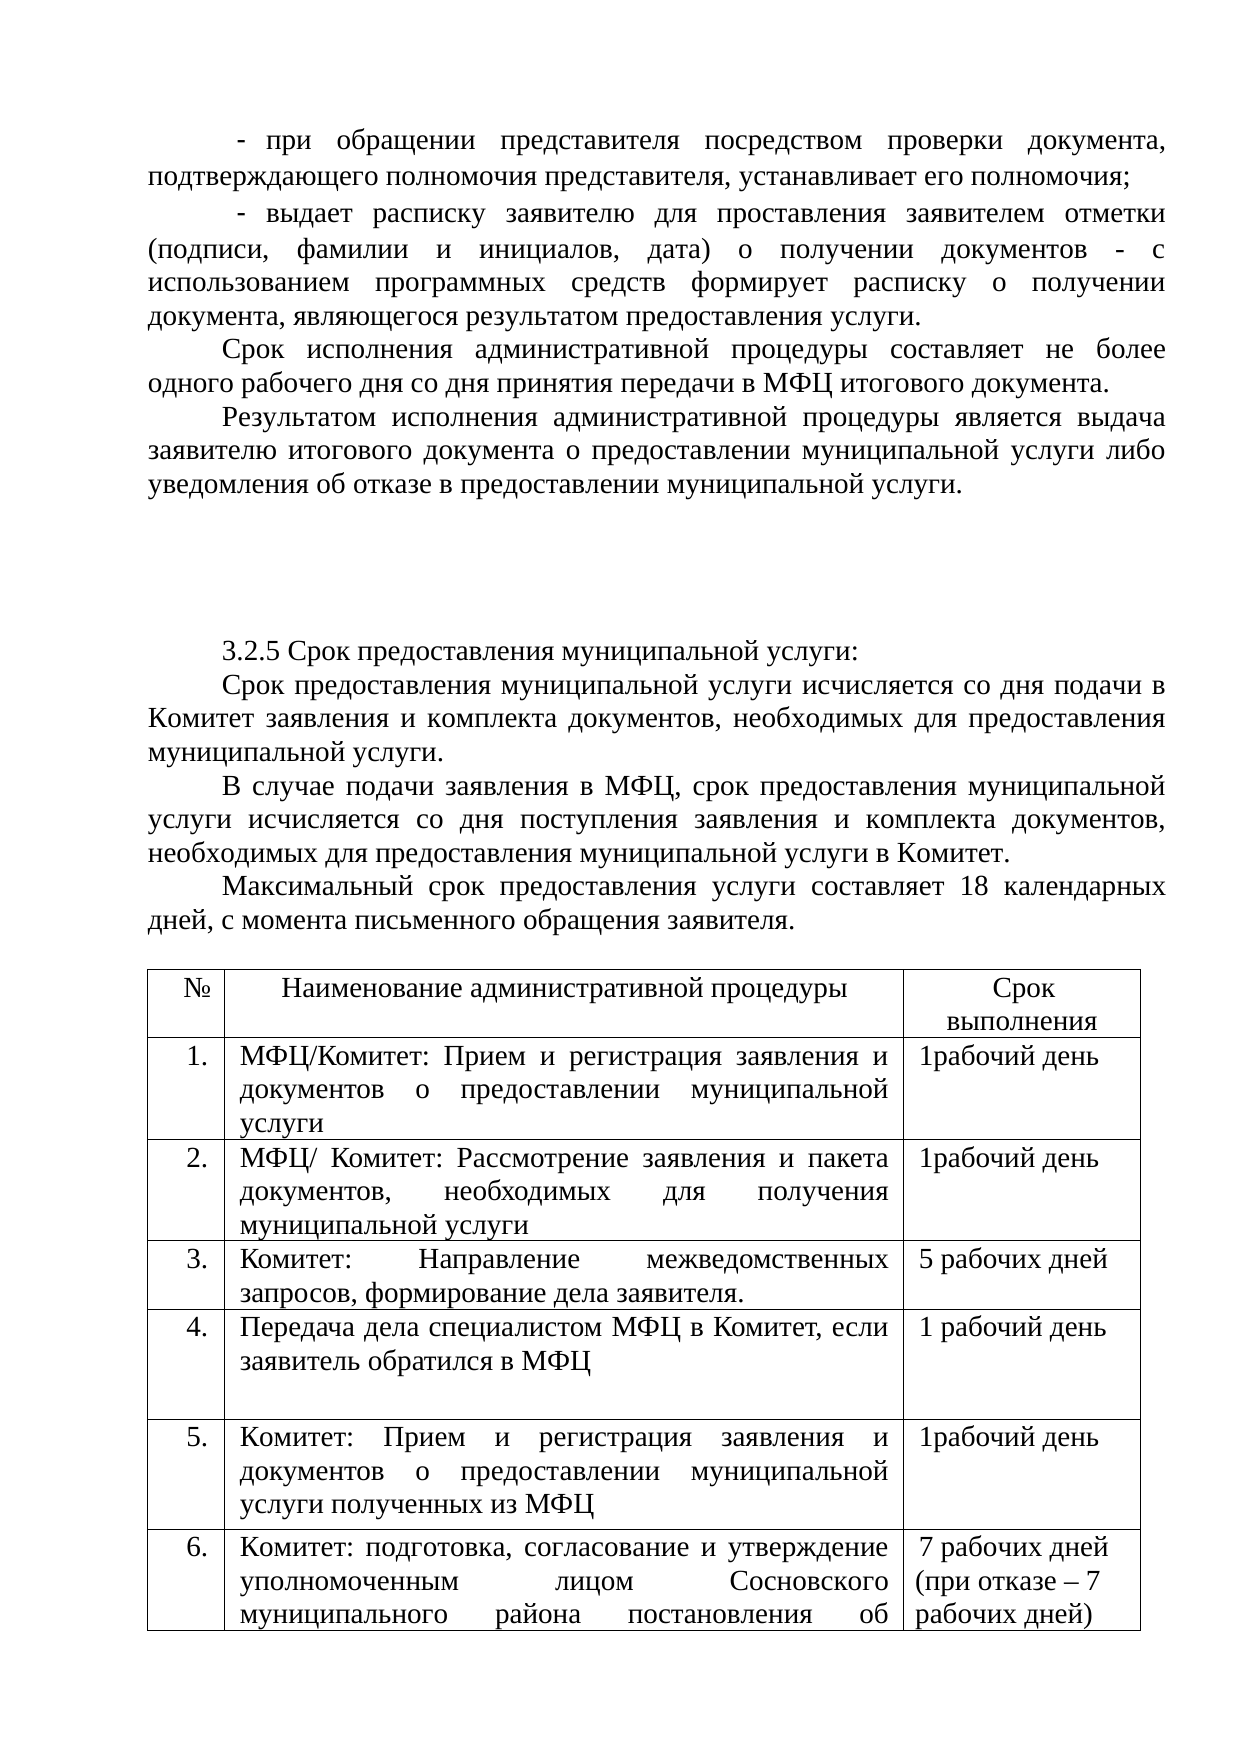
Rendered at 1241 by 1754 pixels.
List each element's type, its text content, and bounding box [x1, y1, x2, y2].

table_header Наименование административной процедуры [225, 970, 903, 1037]
table_cell 3. [148, 1241, 224, 1308]
list выдает расписку заявителю для проставления заявителем отметки (подписи, фамилии и инициалов, дата) о получении документов - с использованием программных средств формирует расписку о получении документа, являющегося результатом предоставления услуги. [148, 191, 1167, 332]
text Срок предоставления муниципальной услуги исчисляется со дня подачи в Комитет заявления и комплекта документов, необходимых для предоставления муниципальной услуги. [148, 667, 1167, 768]
table_cell 1. [148, 1038, 224, 1139]
table_header Срок выполнения [904, 970, 1140, 1037]
table_cell Комитет: Направление межведомственных запросов, формирование дела заявителя. [225, 1241, 903, 1308]
table_cell 1 рабочий день [904, 1310, 1140, 1418]
table_cell 1рабочий день [904, 1420, 1140, 1528]
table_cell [904, 1530, 1140, 1630]
table_cell 2. [148, 1140, 224, 1240]
list при обращении представителя посредством проверки документа, подтверждающего полномочия представителя, устанавливает его полномочия; [148, 118, 1167, 191]
text Срок исполнения административной процедуры составляет не более одного рабочего дня со дня принятия передачи в МФЦ итогового документа. [148, 332, 1167, 399]
text 3.2.5 Срок предоставления муниципальной услуги: [148, 633, 1167, 667]
table_header № [148, 970, 224, 1037]
table_cell 1рабочий день [904, 1140, 1140, 1240]
table_cell Передача дела специалистом МФЦ в Комитет, если заявитель обратился в МФЦ [225, 1310, 903, 1418]
table_cell 5. [148, 1420, 224, 1528]
table_cell 5 рабочих дней [904, 1241, 1140, 1308]
table_cell МФЦ/Комитет: Прием и регистрация заявления и документов о предоставлении муниципальной услуги [225, 1038, 903, 1139]
table_cell 4. [148, 1310, 224, 1418]
text Максимальный срок предоставления услуги составляет 18 календарных дней, с момента письменного обращения заявителя. [148, 868, 1167, 935]
table_cell 6. [148, 1530, 224, 1630]
table_cell МФЦ/ Комитет: Рассмотрение заявления и пакета документов, необходимых для получения муниципальной услуги [225, 1140, 903, 1240]
text В случае подачи заявления в МФЦ, срок предоставления муниципальной услуги исчисляется со дня поступления заявления и комплекта документов, необходимых для предоставления муниципальной услуги в Комитет. [148, 768, 1167, 868]
table_cell 1рабочий день [904, 1038, 1140, 1139]
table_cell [225, 1530, 903, 1630]
text Результатом исполнения административной процедуры является выдача заявителю итогового документа о предоставлении муниципальной услуги либо уведомления об отказе в предоставлении муниципальной услуги. [148, 399, 1167, 499]
table_cell Комитет: Прием и регистрация заявления и документов о предоставлении муниципальной услуги полученных из МФЦ [225, 1420, 903, 1528]
